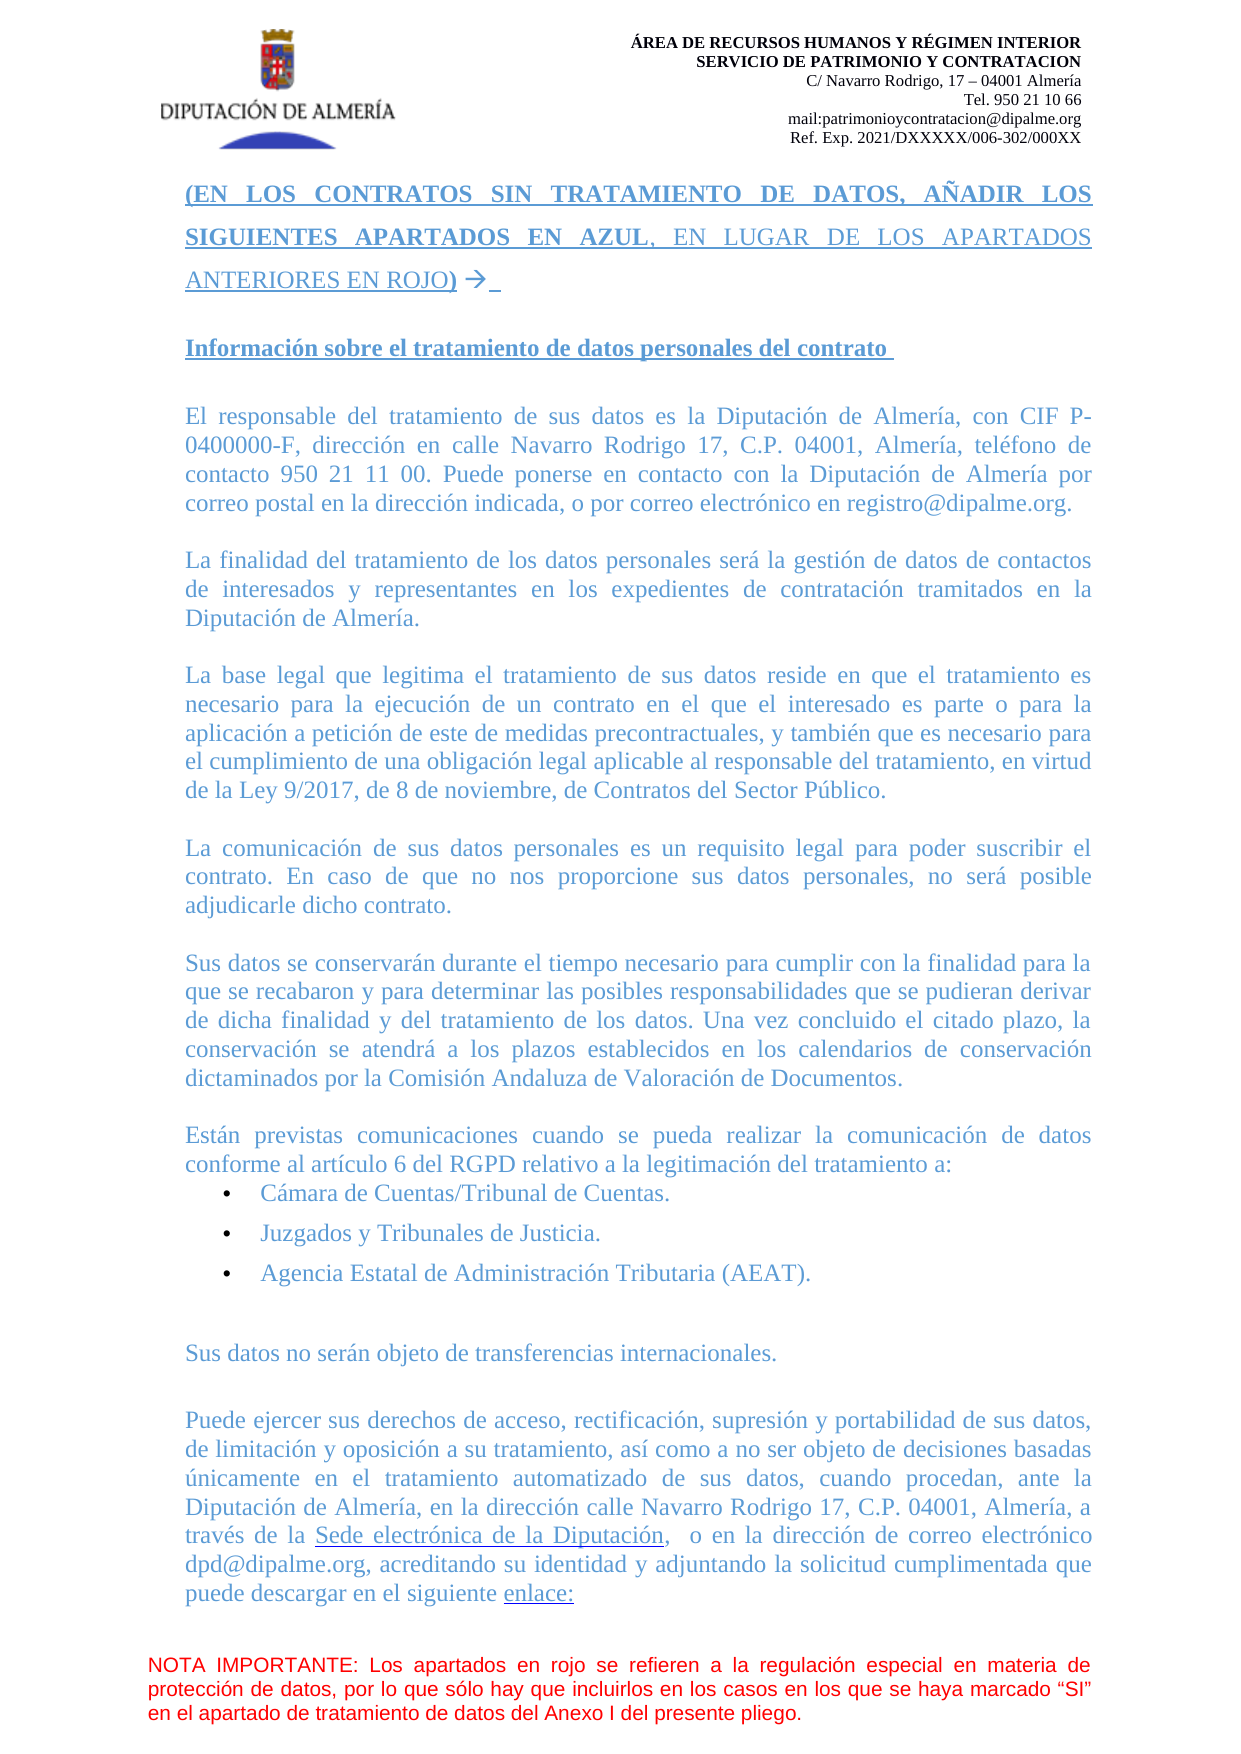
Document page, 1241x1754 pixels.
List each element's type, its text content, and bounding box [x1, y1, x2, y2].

list Cámara de Cuentas/Tribunal de Cuentas. [223, 1178, 1092, 1206]
text El responsable del tratamiento de sus datos es la Diputación de Almería, con CIF P-0400000-F, dirección en calle Navarro Rodrigo 17, C.P. 04001, Almería, teléfono de contacto 950 21 11 00. Puede ponerse en contacto con la Diputación de Almería por correo postal en la dirección indicada, o por correo electrónico en registro@dipalme.org. [185, 401, 1092, 516]
text La base legal que legitima el tratamiento de sus datos reside en que el tratamiento es necesario para la ejecución de un contrato en el que el interesado es parte o para la aplicación a petición de este de medidas precontractuales, y también que es necesario para el cumplimiento de una obligación legal aplicable al responsable del tratamiento, en virtud de la Ley 9/2017, de 8 de noviembre, de Contratos del Sector Público. [185, 660, 1092, 804]
list Agencia Estatal de Administración Tributaria (AEAT). [223, 1258, 1092, 1287]
text Sus datos se conservarán durante el tiempo necesario para cumplir con la finalidad para la que se recabaron y para determinar las posibles responsabilidades que se pudieran derivar de dicha finalidad y del tratamiento de los datos. Una vez concluido el citado plazo, la conservación se atendrá a los plazos establecidos en los calendarios de conservación dictaminados por la Comisión Andaluza de Valoración de Documentos. [185, 948, 1092, 1091]
subtitle (EN LOS CONTRATOS SIN TRATAMIENTO DE DATOS, AÑADIR LOS SIGUIENTES APARTADOS EN AZUL, EN LUGAR DE LOS APARTADOS ANTERIORES EN ROJO) [185, 249, 1092, 294]
text Puede ejercer sus derechos de acceso, rectificación, supresión y portabilidad de sus datos, de limitación y oposición a su tratamiento, así como a no ser objeto de decisiones basadas únicamente en el tratamiento automatizado de sus datos, cuando procedan, ante la Diputación de Almería, en la dirección calle Navarro Rodrigo 17, C.P. 04001, Almería, a través de la Sede electrónica de la Diputación, o en la dirección de correo electrónico dpd@dipalme.org, acreditando su identidad y adjuntando la solicitud cumplimentada que puede descargar en el siguiente enlace: [185, 1406, 1092, 1607]
picture [161, 29, 397, 151]
text Sus datos no serán objeto de transferencias internacionales. [185, 1338, 1092, 1367]
text La finalidad del tratamiento de los datos personales será la gestión de datos de contactos de interesados y representantes en los expedientes de contratación tramitados en la Diputación de Almería. [185, 545, 1092, 631]
text La comunicación de sus datos personales es un requisito legal para poder suscribir el contrato. En caso de que no nos proporcione sus datos personales, no será posible adjudicarle dicho contrato. [185, 833, 1092, 919]
subtitle (EN LOS CONTRATOS SIN TRATAMIENTO DE DATOS, AÑADIR LOS SIGUIENTES APARTADOS EN AZUL, EN LUGAR DE LOS APARTADOS ANTERIORES EN ROJO) [185, 206, 1092, 247]
subtitle Información sobre el tratamiento de datos personales del contrato [185, 333, 1092, 362]
subtitle (EN LOS CONTRATOS SIN TRATAMIENTO DE DATOS, AÑADIR LOS SIGUIENTES APARTADOS EN AZUL, EN LUGAR DE LOS APARTADOS ANTERIORES EN ROJO) [185, 179, 1092, 204]
text Están previstas comunicaciones cuando se pueda realizar la comunicación de datos conforme al artículo 6 del RGPD relativo a la legitimación del tratamiento a: [185, 1120, 1092, 1178]
list Juzgados y Tribunales de Justicia. [223, 1218, 1092, 1246]
